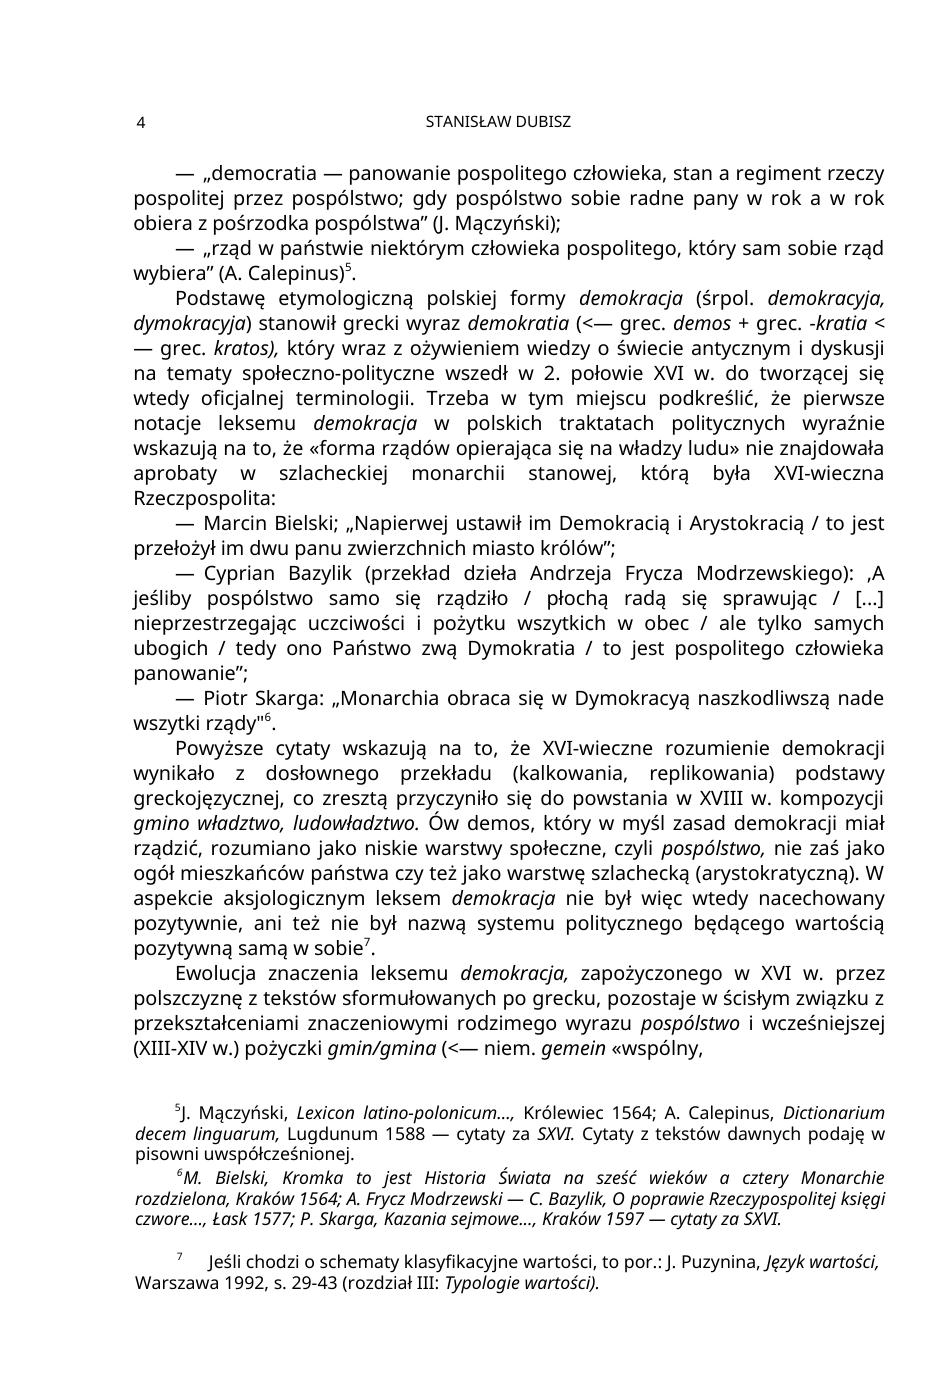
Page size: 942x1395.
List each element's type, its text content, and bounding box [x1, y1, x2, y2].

list Piotr Skarga: „Monarchia obraca się w Dymokracyą naszkodliwszą nade wszytki rządy"6. [133, 685, 886, 735]
text 5 J. Mączyński, Lexicon latino-polonicum..., Królewiec 1564; A. Calepinus, Dictionarium decem linguarum, Lugdunum 1588 — cytaty za SXVI. Cytaty z tekstów dawnych podaję w pisowni uwspółcześnionej. [135, 1103, 886, 1165]
list „rząd w państwie niektórym człowieka pospolitego, który sam sobie rząd wybiera” (A. Calepinus)5. [133, 235, 886, 285]
text Ewolucja znaczenia leksemu demokracja, zapożyczonego w XVI w. przez polszczyznę z tekstów sformułowanych po grecku, pozostaje w ścisłym związku z przekształceniami znaczeniowymi rodzimego wyrazu pospólstwo i wcześniejszej (XIII-XIV w.) pożyczki gmin/gmina (<— niem. gemein «wspólny, [133, 960, 886, 1060]
text Podstawę etymologiczną polskiej formy demokracja (śrpol. demokracyja, dymokracyja) stanowił grecki wyraz demokratia (<— grec. demos + grec. -kratia <— grec. kratos), który wraz z ożywieniem wiedzy o świecie antycznym i dyskusji na tematy społeczno-polityczne wszedł w 2. połowie XVI w. do tworzącej się wtedy oficjalnej terminologii. Trzeba w tym miejscu podkreślić, że pierwsze notacje leksemu demokracja w polskich traktatach politycznych wyraźnie wskazują na to, że «forma rządów opierająca się na władzy ludu» nie znajdowała aprobaty w szlacheckiej monarchii stanowej, którą była XVI-wieczna Rzeczpospolita: [133, 285, 886, 510]
list Marcin Bielski; „Napierwej ustawił im Demokracią i Arystokracią / to jest przełożył im dwu panu zwierzchnich miasto królów”; [133, 510, 886, 560]
text 7 Jeśli chodzi o schematy klasyfikacyjne wartości, to por.: J. Puzynina, Język wartości, Warszawa 1992, s. 29-43 (rozdział III: Typologie wartości). [135, 1252, 886, 1293]
text Powyższe cytaty wskazują na to, że XVI-wieczne rozumienie demokracji wynikało z dosłownego przekładu (kalkowania, replikowania) podstawy greckojęzycznej, co zresztą przyczyniło się do powstania w XVIII w. kompozycji gmino władztwo, ludowładztwo. Ów demos, który w myśl zasad demokracji miał rządzić, rozumiano jako niskie warstwy społeczne, czyli pospólstwo, nie zaś jako ogół mieszkańców państwa czy też jako warstwę szlachecką (arystokratyczną). W aspekcie aksjologicznym leksem demokracja nie był więc wtedy nacechowany pozytywnie, ani też nie był nazwą systemu politycznego będącego wartością pozytywną samą w sobie7. [133, 735, 886, 960]
text STANISŁAW DUBISZ [426, 115, 571, 131]
list „democratia — panowanie pospolitego człowieka, stan a regiment rzeczy pospolitej przez pospólstwo; gdy pospólstwo sobie radne pany w rok a w rok obiera z pośrzodka pospólstwa” (J. Mączyński); [133, 160, 886, 235]
list Cyprian Bazylik (przekład dzieła Andrzeja Frycza Modrzewskiego): ,A jeśliby pospólstwo samo się rządziło / płochą radą się sprawując / [...] nieprzestrzegając uczciwości i pożytku wszytkich w obec / ale tylko samych ubogich / tedy ono Państwo zwą Dymokratia / to jest pospolitego człowieka panowanie”; [133, 560, 886, 685]
text 6 M. Bielski, Kromka to jest Historia Świata na sześć wieków a cztery Monarchie rozdzielona, Kraków 1564; A. Frycz Modrzewski — C. Bazylik, O poprawie Rzeczypospolitej księgi czwore..., Łask 1577; P. Skarga, Kazania sejmowe..., Kraków 1597 — cytaty za SXVI. [135, 1168, 886, 1229]
